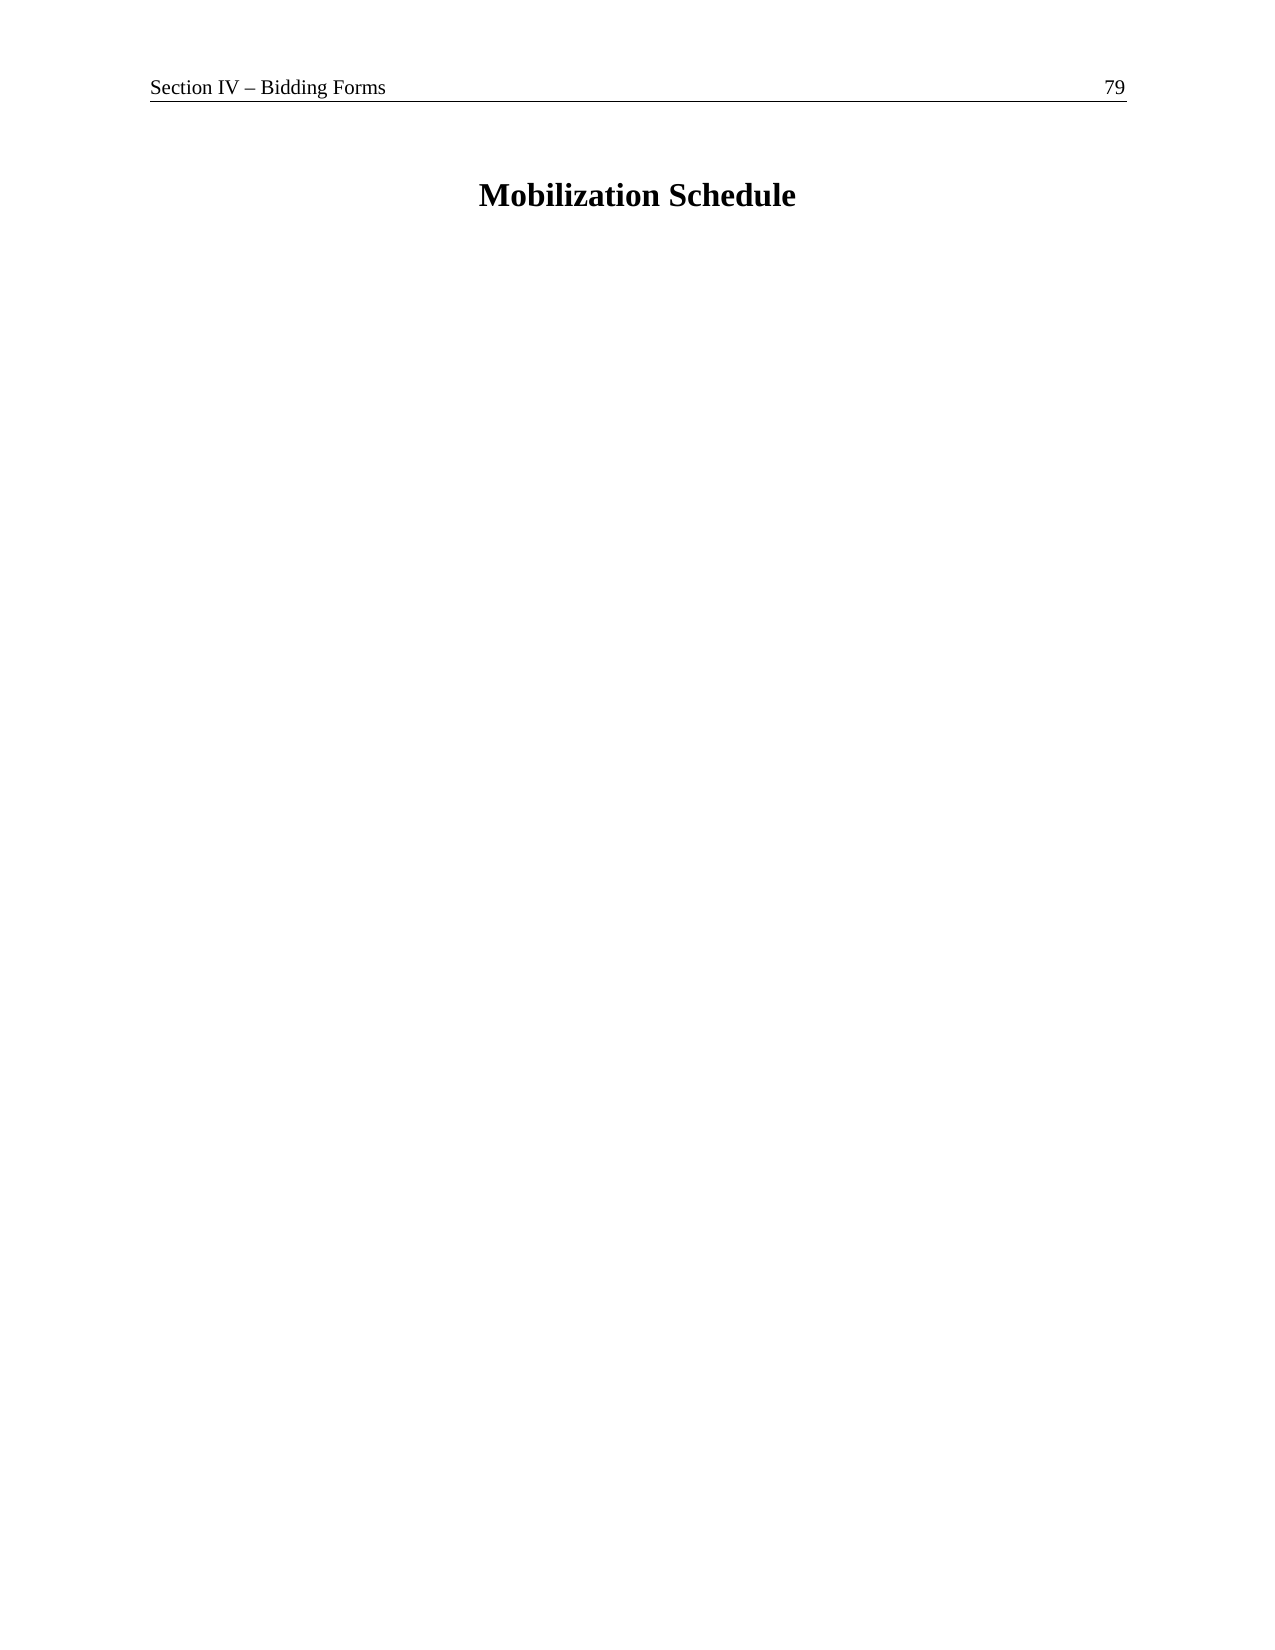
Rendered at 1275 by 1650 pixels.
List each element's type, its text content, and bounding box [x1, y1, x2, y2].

text Mobilization Schedule [150, 175, 1125, 213]
